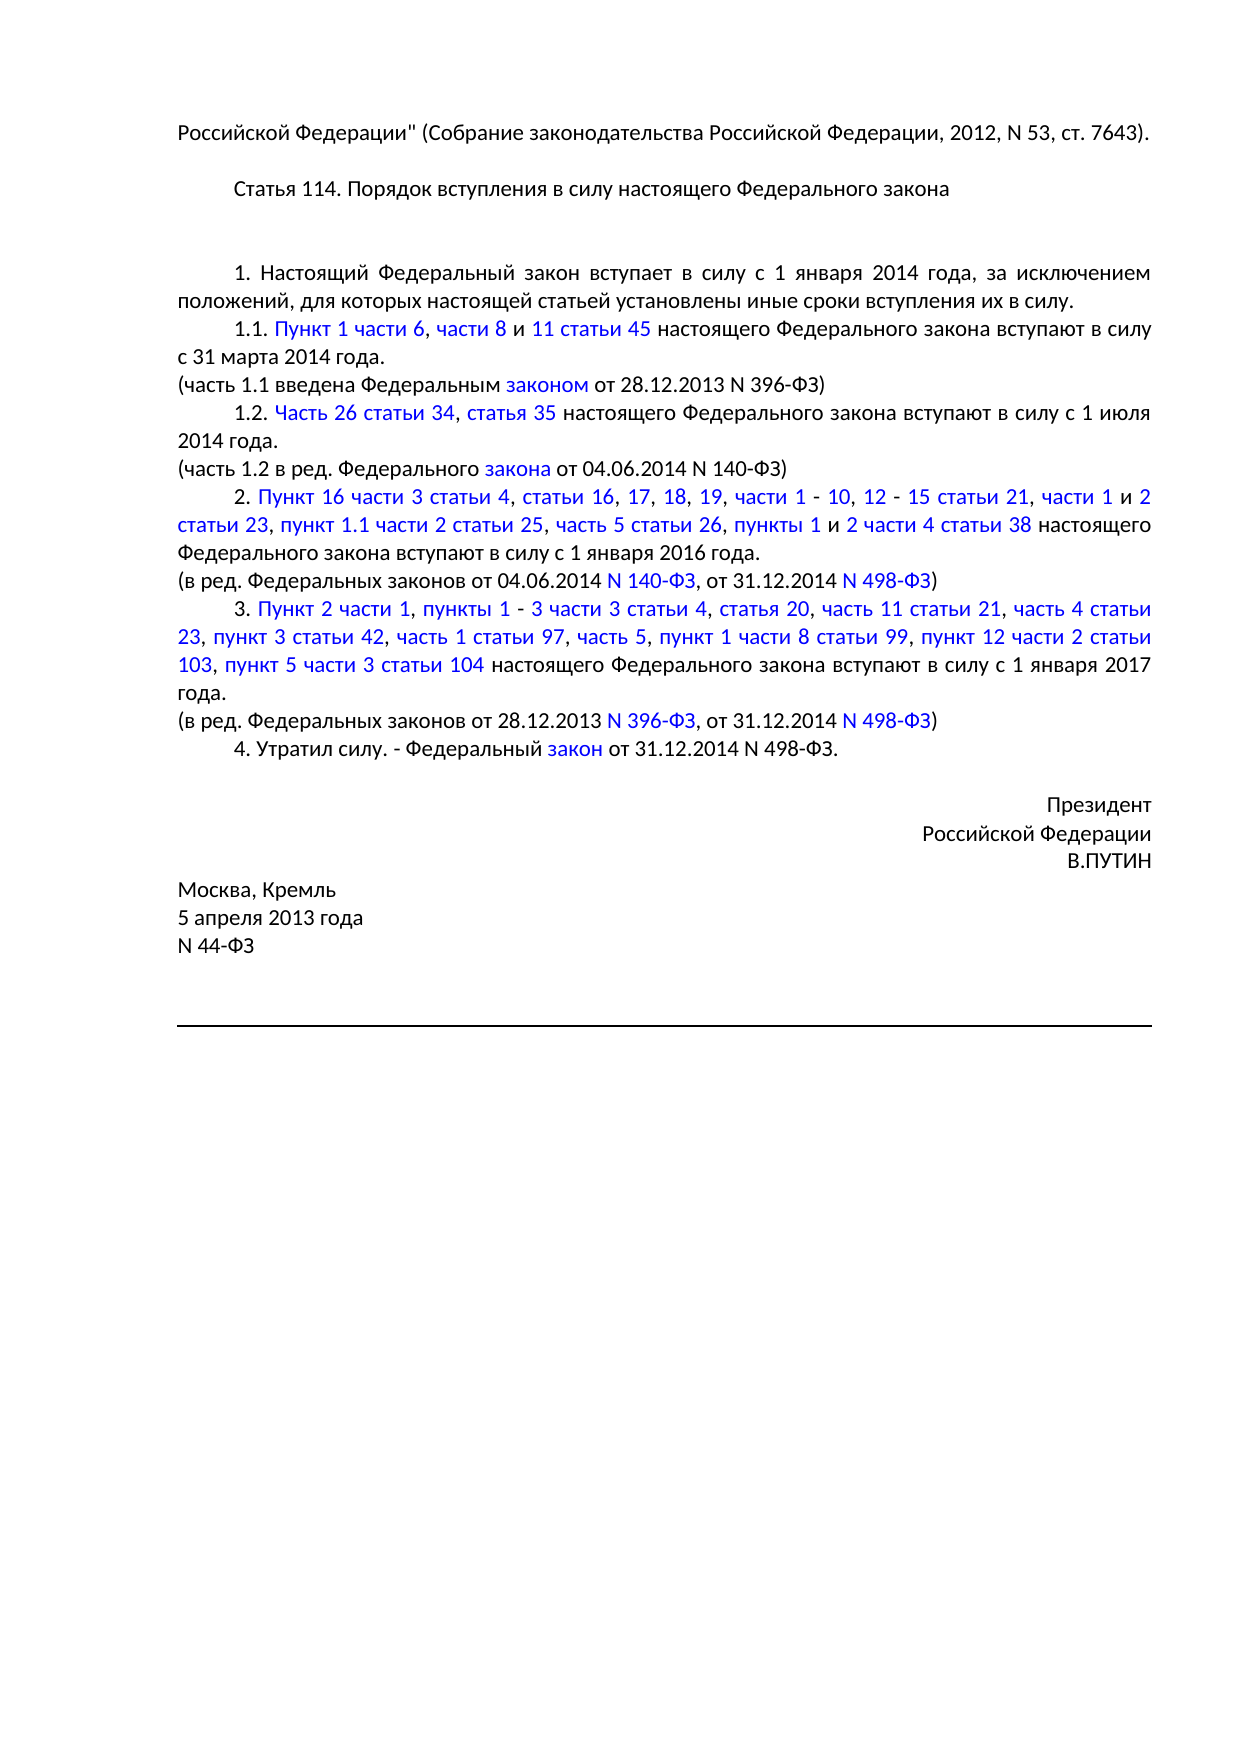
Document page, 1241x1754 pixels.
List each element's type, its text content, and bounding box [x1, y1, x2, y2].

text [177, 118, 1152, 146]
text N 44-ФЗ [177, 931, 1152, 959]
text Статья 114. Порядок вступления в силу настоящего Федерального закона [177, 174, 1152, 202]
text 5 апреля 2013 года [177, 903, 1152, 931]
text 1.2. Часть 26 статьи 34, статья 35 настоящего Федерального закона вступают в силу с 1 июля 2014 года. [177, 398, 1152, 454]
text (часть 1.2 в ред. Федерального закона от 04.06.2014 N 140-ФЗ) [177, 454, 1152, 482]
text Москва, Кремль [177, 875, 1152, 903]
text 4. Утратил силу. - Федеральный закон от 31.12.2014 N 498-ФЗ. [177, 734, 1152, 763]
text Российской Федерации [177, 819, 1152, 847]
text В.ПУТИН [177, 847, 1152, 875]
text (в ред. Федеральных законов от 04.06.2014 N 140-ФЗ, от 31.12.2014 N 498-ФЗ) [177, 566, 1152, 594]
text (часть 1.1 введена Федеральным законом от 28.12.2013 N 396-ФЗ) [177, 370, 1152, 398]
text Президент [177, 791, 1152, 819]
text 1. Настоящий Федеральный закон вступает в силу с 1 января 2014 года, за исключением положений, для которых настоящей статьей установлены иные сроки вступления их в силу. [177, 258, 1152, 314]
text (в ред. Федеральных законов от 28.12.2013 N 396-ФЗ, от 31.12.2014 N 498-ФЗ) [177, 707, 1152, 734]
text 3. Пункт 2 части 1, пункты 1 - 3 части 3 статьи 4, статья 20, часть 11 статьи 21, часть 4 статьи 23, пункт 3 статьи 42, часть 1 статьи 97, часть 5, пункт 1 части 8 статьи 99, пункт 12 части 2 статьи 103, пункт 5 части 3 статьи 104 настоящего Федерального закона вступают в силу с 1 января 2017 года. [177, 594, 1152, 707]
text 1.1. Пункт 1 части 6, части 8 и 11 статьи 45 настоящего Федерального закона вступают в силу с 31 марта 2014 года. [177, 314, 1152, 370]
text 2. Пункт 16 части 3 статьи 4, статьи 16, 17, 18, 19, части 1 - 10, 12 - 15 статьи 21, части 1 и 2 статьи 23, пункт 1.1 части 2 статьи 25, часть 5 статьи 26, пункты 1 и 2 части 4 статьи 38 настоящего Федерального закона вступают в силу с 1 января 2016 года. [177, 482, 1152, 566]
